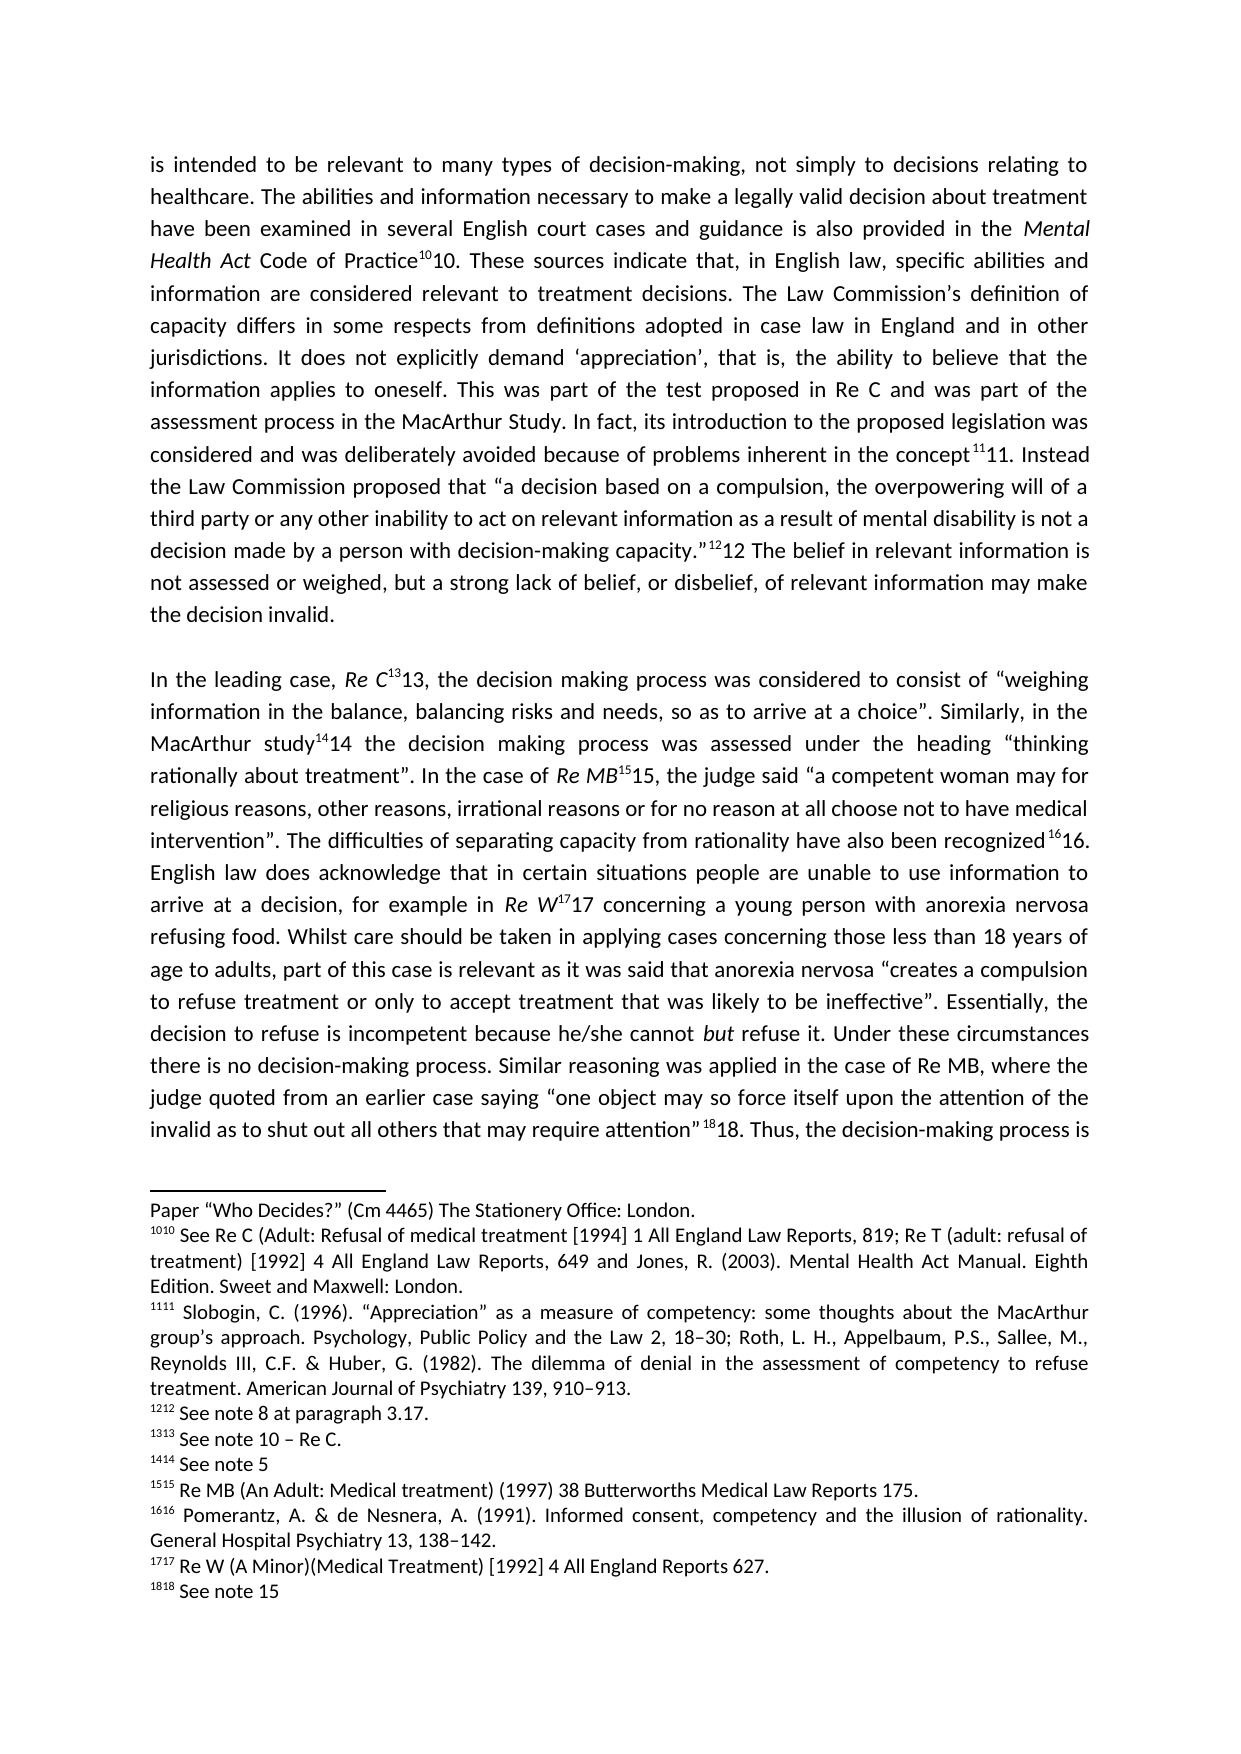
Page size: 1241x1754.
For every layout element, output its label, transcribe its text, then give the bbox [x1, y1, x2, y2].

list In the leading case, Re C13, the decision making process was considered to consist of “weighing information in the balance, balancing risks and needs, so as to arrive at a choice”. Similarly, in the MacArthur study14 the decision making process was assessed under the heading “thinking rationally about treatment”. In the case of Re MB15, the judge said “a competent woman may for religious reasons, other reasons, irrational reasons or for no reason at all choose not to have medical intervention”. The difficulties of separating capacity from rationality have also been recognized16. English law does acknowledge that in certain situations people are unable to use information to arrive at a decision, for example in Re W17 concerning a young person with anorexia nervosa refusing food. Whilst care should be taken in applying cases concerning those less than 18 years of age to adults, part of this case is relevant as it was said that anorexia nervosa “creates a compulsion to refuse treatment or only to accept treatment that was likely to be ineffective”. Essentially, the decision to refuse is incompetent because he/she cannot but refuse it. Under these circumstances there is no decision-making process. Similar reasoning was applied in the case of Re MB, where the judge quoted from an earlier case saying “one object may so force itself upon the attention of the invalid as to shut out all others that may require attention”18. Thus, the decision-making process is presumed intact unless it is clear that the mental disorder precludes the ability to “weigh up” the information to reach a decision. [150, 665, 1090, 1144]
list This definition was formulated for forthcoming legislation concerning proxy decision-making for mentally incapacitated adults. It represents a synthesis of previous case law and academic work9 and is intended to be relevant to many types of decision-making, not simply to decisions relating to healthcare. The abilities and information necessary to make a legally valid decision about treatment have been examined in several English court cases and guidance is also provided in the Mental Health Act Code of Practice10. These sources indicate that, in English law, specific abilities and information are considered relevant to treatment decisions. The Law Commission’s definition of capacity differs in some respects from definitions adopted in case law in England and in other jurisdictions. It does not explicitly demand ‘appreciation’, that is, the ability to believe that the information applies to oneself. This was part of the test proposed in Re C and was part of the assessment process in the MacArthur Study. In fact, its introduction to the proposed legislation was considered and was deliberately avoided because of problems inherent in the concept11. Instead the Law Commission proposed that “a decision based on a compulsion, the overpowering will of a third party or any other inability to act on relevant information as a result of mental disability is not a decision made by a person with decision-making capacity.”12 The belief in relevant information is not assessed or weighed, but a strong lack of belief, or disbelief, of relevant information may make the decision invalid. [150, 150, 1090, 629]
